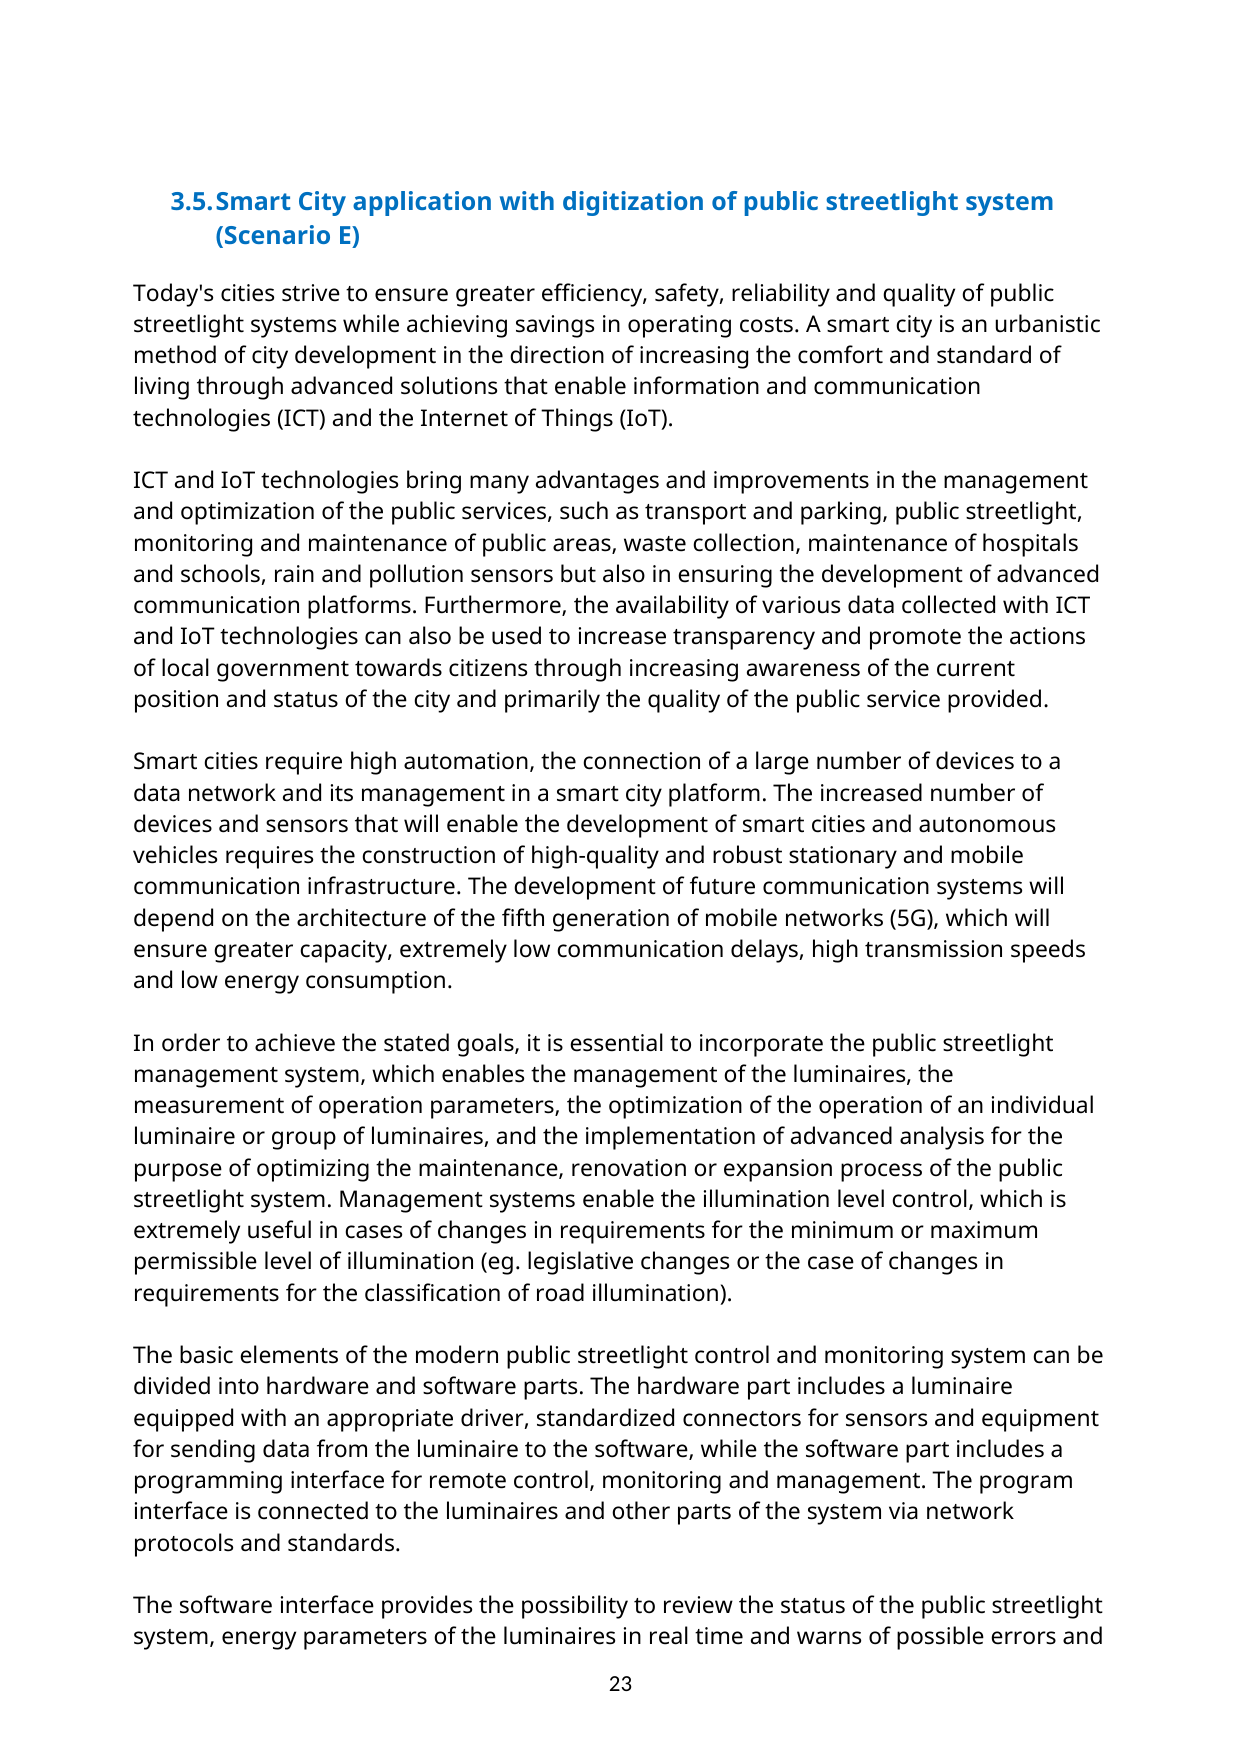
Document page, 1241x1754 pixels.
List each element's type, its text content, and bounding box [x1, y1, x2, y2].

text Smart cities require high automation, the connection of a large number of devices to a data network and its management in a smart city platform. The increased number of devices and sensors that will enable the development of smart cities and autonomous vehicles requires the construction of high-quality and robust stationary and mobile communication infrastructure. The development of future communication systems will depend on the architecture of the fifth generation of mobile networks (5G), which will ensure greater capacity, extremely low communication delays, high transmission speeds and low energy consumption. [133, 745, 1107, 995]
text The basic elements of the modern public streetlight control and monitoring system can be divided into hardware and software parts. The hardware part includes a luminaire equipped with an appropriate driver, standardized connectors for sensors and equipment for sending data from the luminaire to the software, while the software part includes a programming interface for remote control, monitoring and management. The program interface is connected to the luminaires and other parts of the system via network protocols and standards. [133, 1339, 1107, 1558]
subtitle Smart City application with digitization of public streetlight system (Scenario E) [170, 183, 1107, 251]
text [133, 1589, 1107, 1651]
text Today's cities strive to ensure greater efficiency, safety, reliability and quality of public streetlight systems while achieving savings in operating costs. A smart city is an urbanistic method of city development in the direction of increasing the comfort and standard of living through advanced solutions that enable information and communication technologies (ICT) and the Internet of Things (IoT). [133, 276, 1107, 433]
text ICT and IoT technologies bring many advantages and improvements in the management and optimization of the public services, such as transport and parking, public streetlight, monitoring and maintenance of public areas, waste collection, maintenance of hospitals and schools, rain and pollution sensors but also in ensuring the development of advanced communication platforms. Furthermore, the availability of various data collected with ICT and IoT technologies can also be used to increase transparency and promote the actions of local government towards citizens through increasing awareness of the current position and status of the city and primarily the quality of the public service provided. [133, 464, 1107, 714]
text In order to achieve the stated goals, it is essential to incorporate the public streetlight management system, which enables the management of the luminaires, the measurement of operation parameters, the optimization of the operation of an individual luminaire or group of luminaires, and the implementation of advanced analysis for the purpose of optimizing the maintenance, renovation or expansion process of the public streetlight system. Management systems enable the illumination level control, which is extremely useful in cases of changes in requirements for the minimum or maximum permissible level of illumination (eg. legislative changes or the case of changes in requirements for the classification of road illumination). [133, 1026, 1107, 1308]
